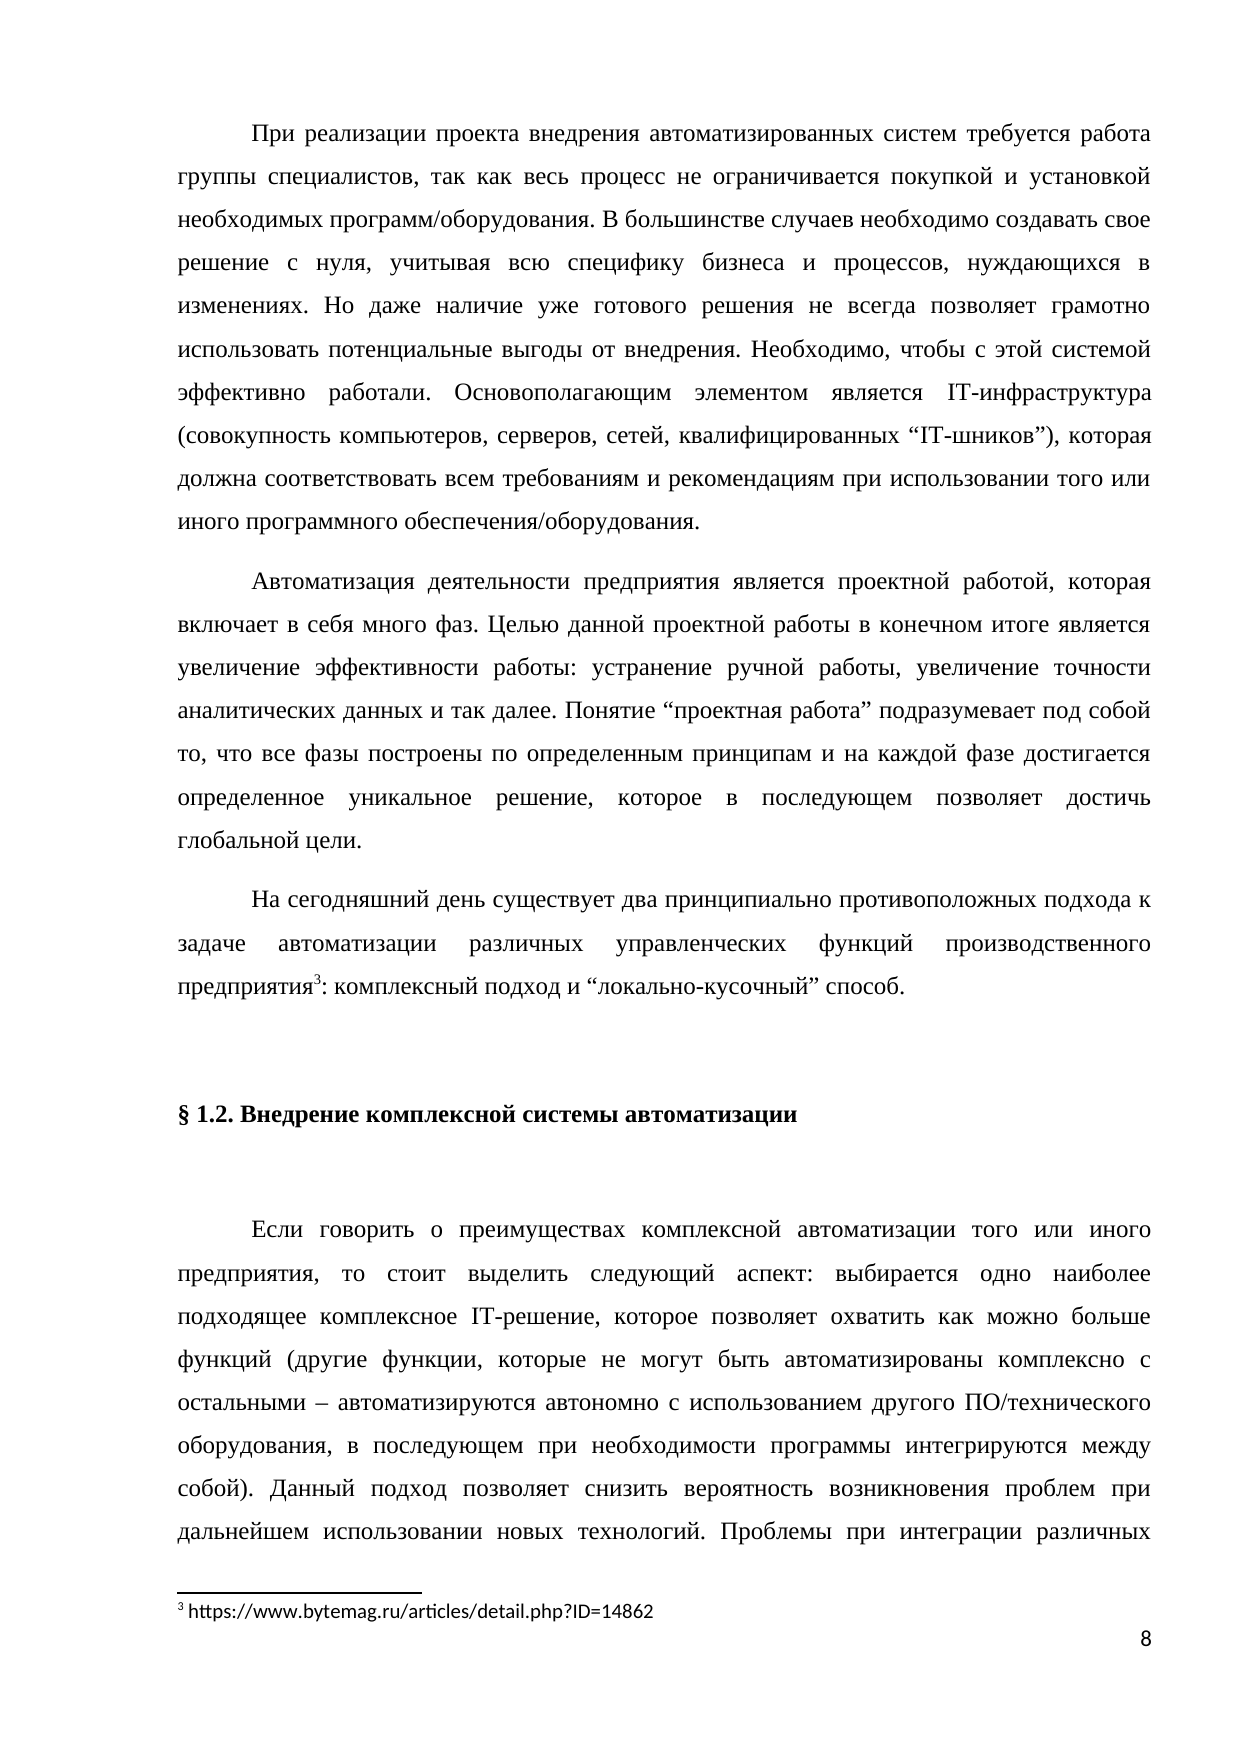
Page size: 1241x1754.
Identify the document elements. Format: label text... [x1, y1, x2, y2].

subtitle § 1.2. Внедрение комплексной системы автоматизации [177, 1099, 1152, 1127]
text При реализации проекта внедрения автоматизированных систем требуется работа группы специалистов, так как весь процесс не ограничивается покупкой и установкой необходимых программ/оборудования. В большинстве случаев необходимо создавать свое решение с нуля, учитывая всю специфику бизнеса и процессов, нуждающихся в изменениях. Но даже наличие уже готового решения не всегда позволяет грамотно использовать потенциальные выгоды от внедрения. Необходимо, чтобы с этой системой эффективно работали. Основополагающим элементом является IT-инфраструктура (совокупность компьютеров, серверов, сетей, квалифицированных “IT-шников”), которая должна соответствовать всем требованиям и рекомендациям при использовании того или иного программного обеспечения/оборудования. [177, 118, 1152, 535]
text На сегодняшний день существует два принципиально противоположных подхода к задаче автоматизации различных управленческих функций производственного предприятия: комплексный подход и “локально-кусочный” способ. [177, 884, 1152, 999]
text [177, 1214, 1152, 1545]
text Автоматизация деятельности предприятия является проектной работой, которая включает в себя много фаз. Целью данной проектной работы в конечном итоге является увеличение эффективности работы: устранение ручной работы, увеличение точности аналитических данных и так далее. Понятие “проектная работа” подразумевает под собой то, что все фазы построены по определенным принципам и на каждой фазе достигается определенное уникальное решение, которое в последующем позволяет достичь глобальной цели. [177, 566, 1152, 853]
